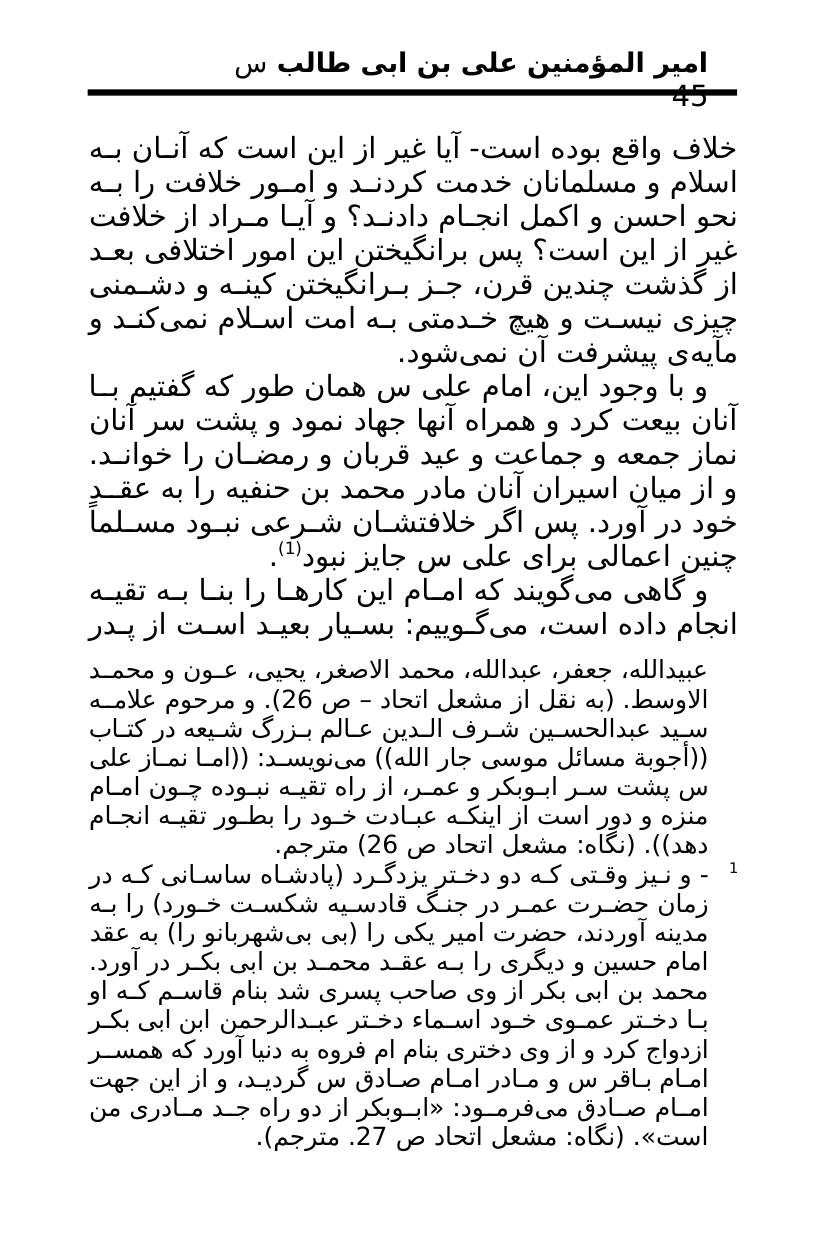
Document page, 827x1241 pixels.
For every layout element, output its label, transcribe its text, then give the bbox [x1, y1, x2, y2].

text و گاهی می‌گویند که امام این کارها را بنا به تقیه انجام داده است، می‌گوییم: بسیار بعید است از پدر حسنین که حق را نگوید و خاموش بماند چرا که در‌شان و مقام او نیست، و چگونه ممکن است کسی که برای باطل لحظه‌ای سر خم نکرده است باطل را تصدیق و تایید نماید. و چرا بنا به اجتهادی که مخالف با شریعت است خلافت آنان را تایید نمود؟ بنابراین، چنین اتهامی شخصیت بسیار ارجمند او را تباه می‌کند. و اگر عادت و راه و روش او تقیه بود؛ پس چرا با معاویه تقیه نکرد؟ [89, 573, 738, 641]
text این اختلاف خدمتی به اسلام و مسلمانان نمی‌کند، و اینکه کدام یک اولی و افضل‌اند موجب پیشرفت مسلمانان نمی‌شود، بلکه باعث عقب ماندگی و دور ماندن از اهداف مهمی می‌شود که اسلام مبلغ آن است. و به فرض اینکه علی س افضل و سزاوارتر از سایر خلفای راشدین باشد، می‌گوییم: انتخاب این سه تن به امامت - اگر آن طوری که شما گمان می‌کنید خلاف واقع بوده است- آیا غیر از این است که آنان به اسلام و مسلمانان خدمت کردند و امور خلافت را به نحو احسن و اکمل انجام دادند؟ و آیا مراد از خلافت غیر از این است؟ پس برانگیختن این امور اختلافی بعد از گذشت چندین قرن، جز برانگیختن کینه و دشمنی چیزی نیست و هیچ خدمتی به امت اسلام نمی‌کند و مآیه‌ی پیشرفت آن نمی‌شود. [89, 132, 738, 369]
text و با وجود این، امام علی س همان طور که گفتیم با آنان بیعت کرد و همراه آنها جهاد نمود و پشت سر آنان نماز جمعه و جماعت و عید قربان و رمضان را خواند. و از میان اسیران آنان مادر محمد بن حنفیه را به عقد خود در آورد. پس اگر خلافتشان شرعی نبود مسلماً چنین اعمالی برای علی س جایز نبود(). [89, 369, 738, 573]
